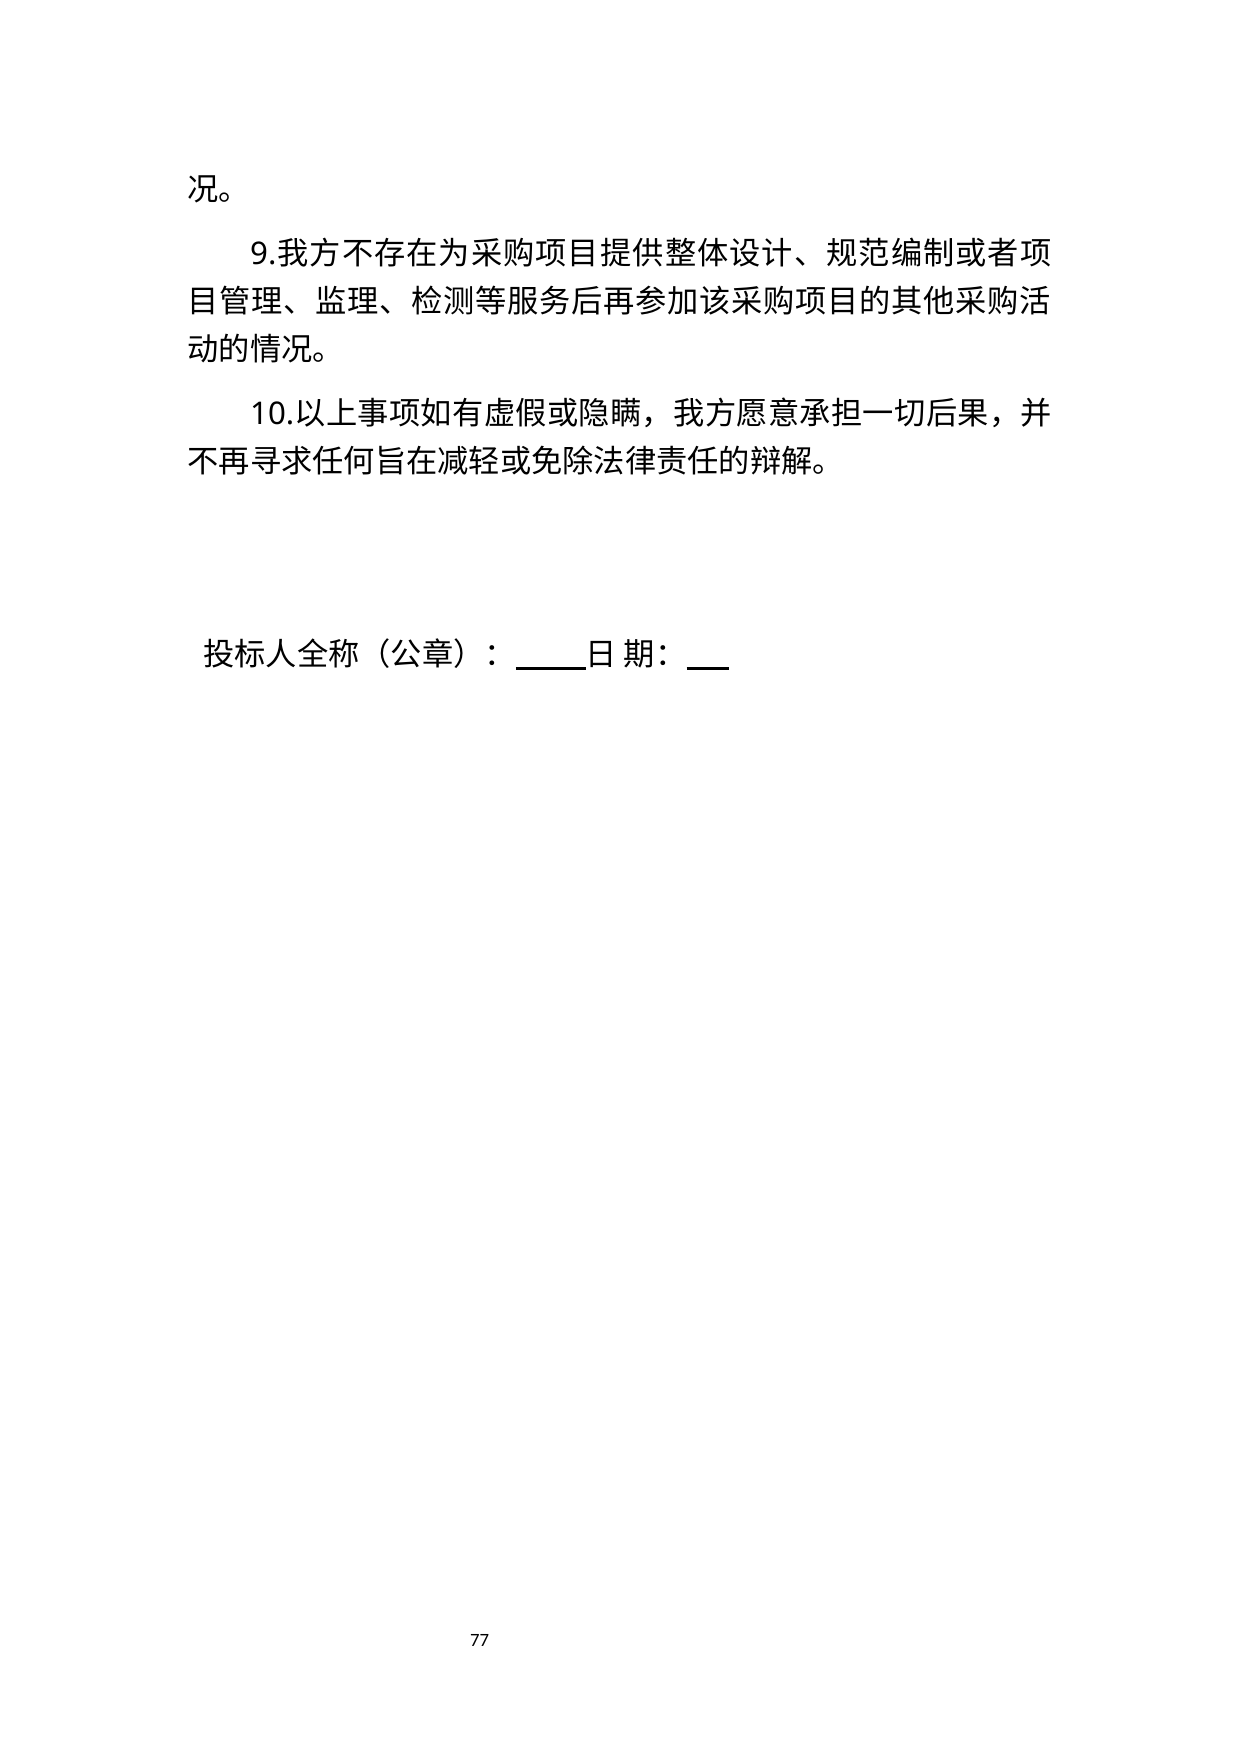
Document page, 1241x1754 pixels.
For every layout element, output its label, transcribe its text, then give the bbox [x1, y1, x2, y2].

text 9.我方不存在为采购项目提供整体设计、规范编制或者项目管理、监理、检测等服务后再参加该采购项目的其他采购活动的情况。 [187, 226, 1053, 370]
text 10.以上事项如有虚假或隐瞒，我方愿意承担一切后果，并不再寻求任何旨在减轻或免除法律责任的辩解。 [187, 386, 1053, 482]
text 投标人全称（公章）： 日 期： [187, 627, 990, 674]
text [187, 162, 1053, 210]
